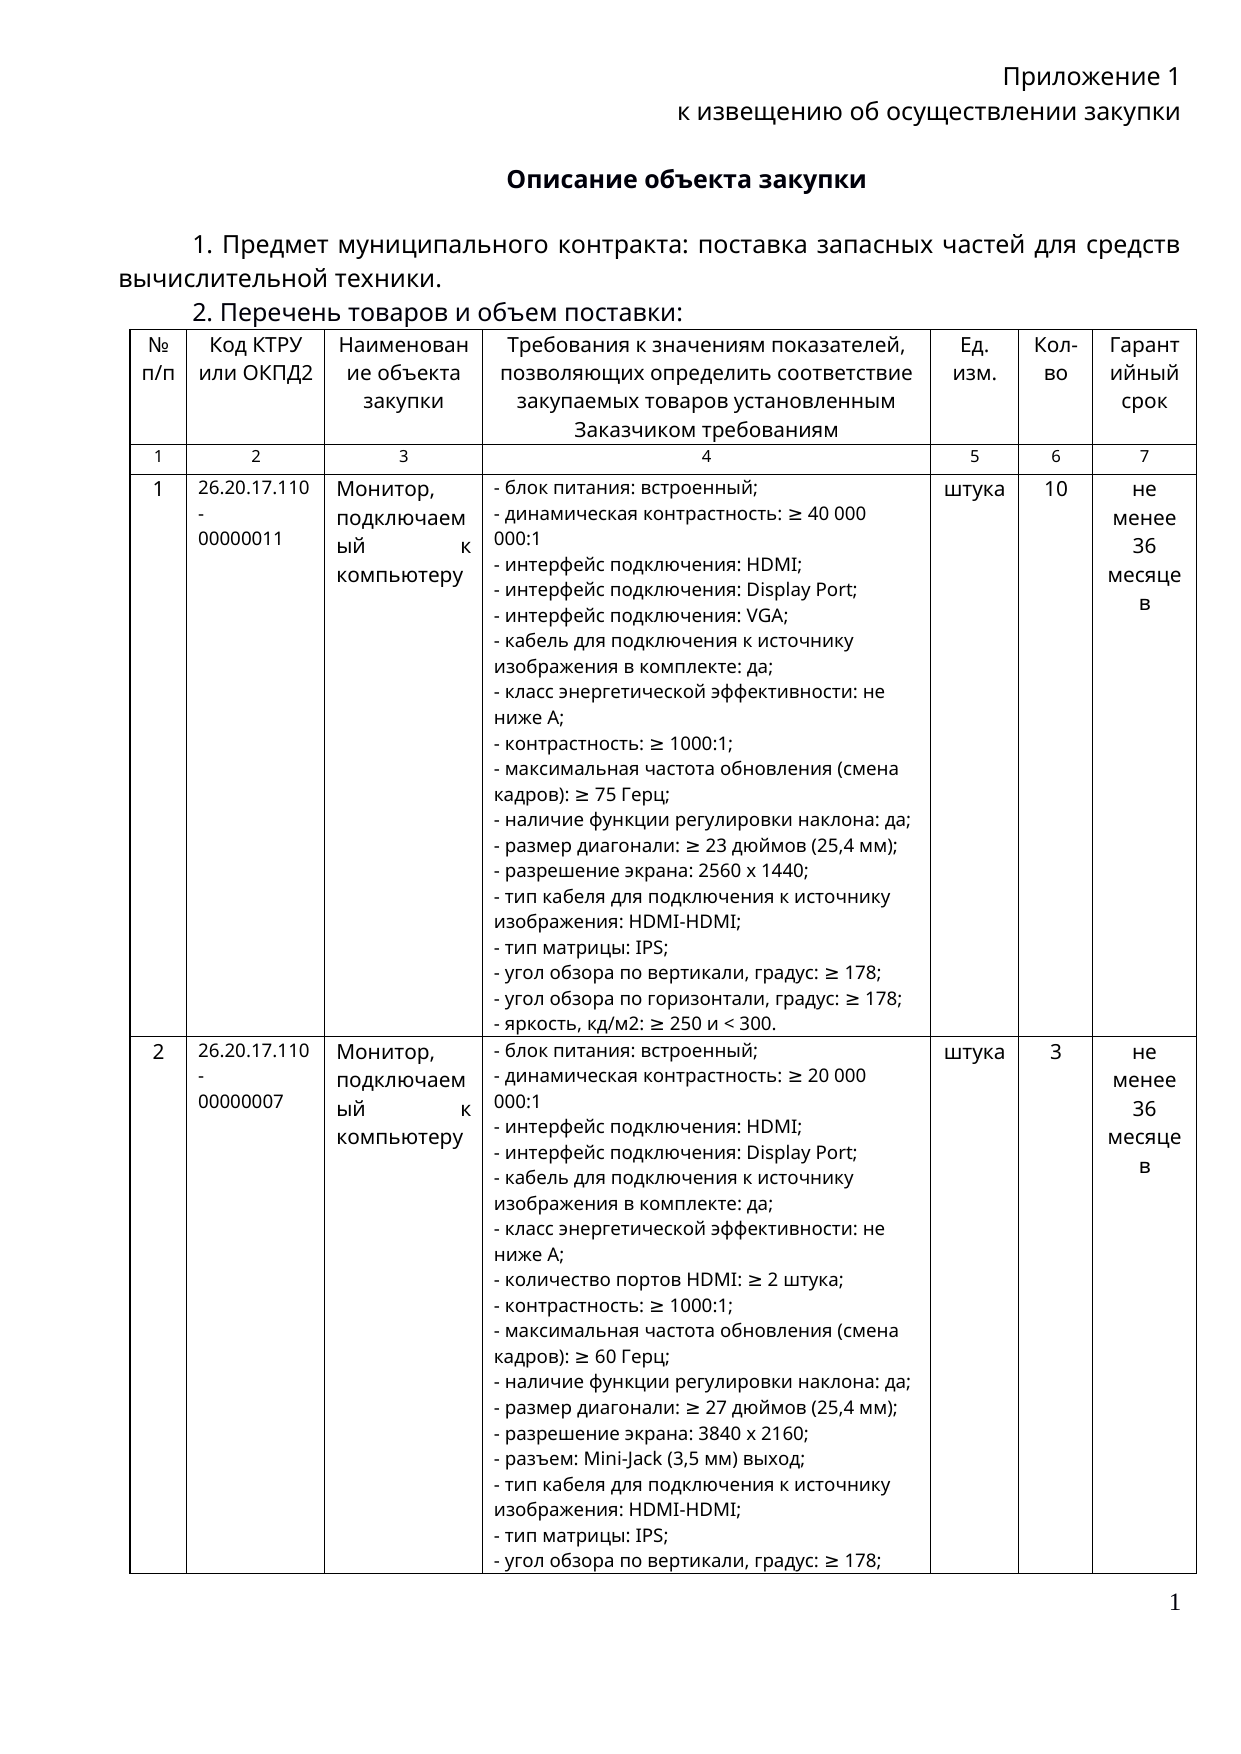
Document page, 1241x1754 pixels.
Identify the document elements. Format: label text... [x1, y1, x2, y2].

table_cell 26.20.17.110- 00000011 [187, 475, 324, 1036]
table_cell Монитор, подключаемый к компьютеру [325, 475, 482, 1036]
table_header Код КТРУ или ОКПД2 [187, 330, 324, 443]
table_cell 1 [131, 475, 186, 1036]
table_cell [325, 1037, 482, 1573]
table_cell - блок питания: встроенный; - динамическая контрастность: ≥ 40 000 000:1 - интерфейс подключения: HDMI; - интерфейс подключения: Display Port; - интерфейс подключения: VGA; - кабель для подключения к источнику изображения в комплекте: да; - класс энергетической эффективности: не ниже А; - контрастность: ≥ 1000:1; - максимальная частота обновления (смена кадров): ≥ 75 Герц; - наличие функции регулировки наклона: да; - размер диагонали: ≥ 23 дюймов (25,4 мм); - разрешение экрана: 2560 x 1440; - тип кабеля для подключения к источнику изображения: HDMI-HDMI; - тип матрицы: IPS; - угол обзора по вертикали, градус: ≥ 178; - угол обзора по горизонтали, градус: ≥ 178; - яркость, кд/м2: ≥ 250 и < 300. [483, 475, 930, 1036]
table_cell 2 [187, 445, 324, 473]
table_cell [187, 1037, 324, 1573]
table_cell 10 [1019, 475, 1092, 1036]
table_cell 3 [325, 445, 482, 473]
table_header Гарантийный срок [1093, 330, 1196, 443]
table_cell штука [931, 475, 1018, 1036]
table_header Наименование объекта закупки [325, 330, 482, 443]
text Приложение 1 [118, 59, 1181, 93]
text к извещению об осуществлении закупки [118, 93, 1181, 127]
table_header Кол-во [1019, 330, 1092, 443]
table_cell штука [931, 1037, 1018, 1573]
table_header Ед. изм. [931, 330, 1018, 443]
table_header № п/п [131, 330, 186, 443]
table_cell 2 [131, 1037, 186, 1573]
table_cell не менее 36 месяцев [1093, 475, 1196, 1036]
table_header Требования к значениям показателей, позволяющих определить соответствие закупаемых товаров установленным Заказчиком требованиям [483, 330, 930, 443]
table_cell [483, 1037, 930, 1573]
table_cell 4 [483, 445, 930, 473]
text 1. Предмет муниципального контракта: поставка запасных частей для средств вычислительной техники. [118, 227, 1181, 295]
text Описание объекта закупки [118, 161, 1181, 195]
table_cell 3 [1019, 1037, 1092, 1573]
table_cell 6 [1019, 445, 1092, 473]
text 2. Перечень товаров и объем поставки: [118, 295, 1181, 329]
table_cell 7 [1093, 445, 1196, 473]
table_cell 1 [131, 445, 186, 473]
table_cell не менее 36 месяцев [1093, 1037, 1196, 1573]
table_cell 5 [931, 445, 1018, 473]
